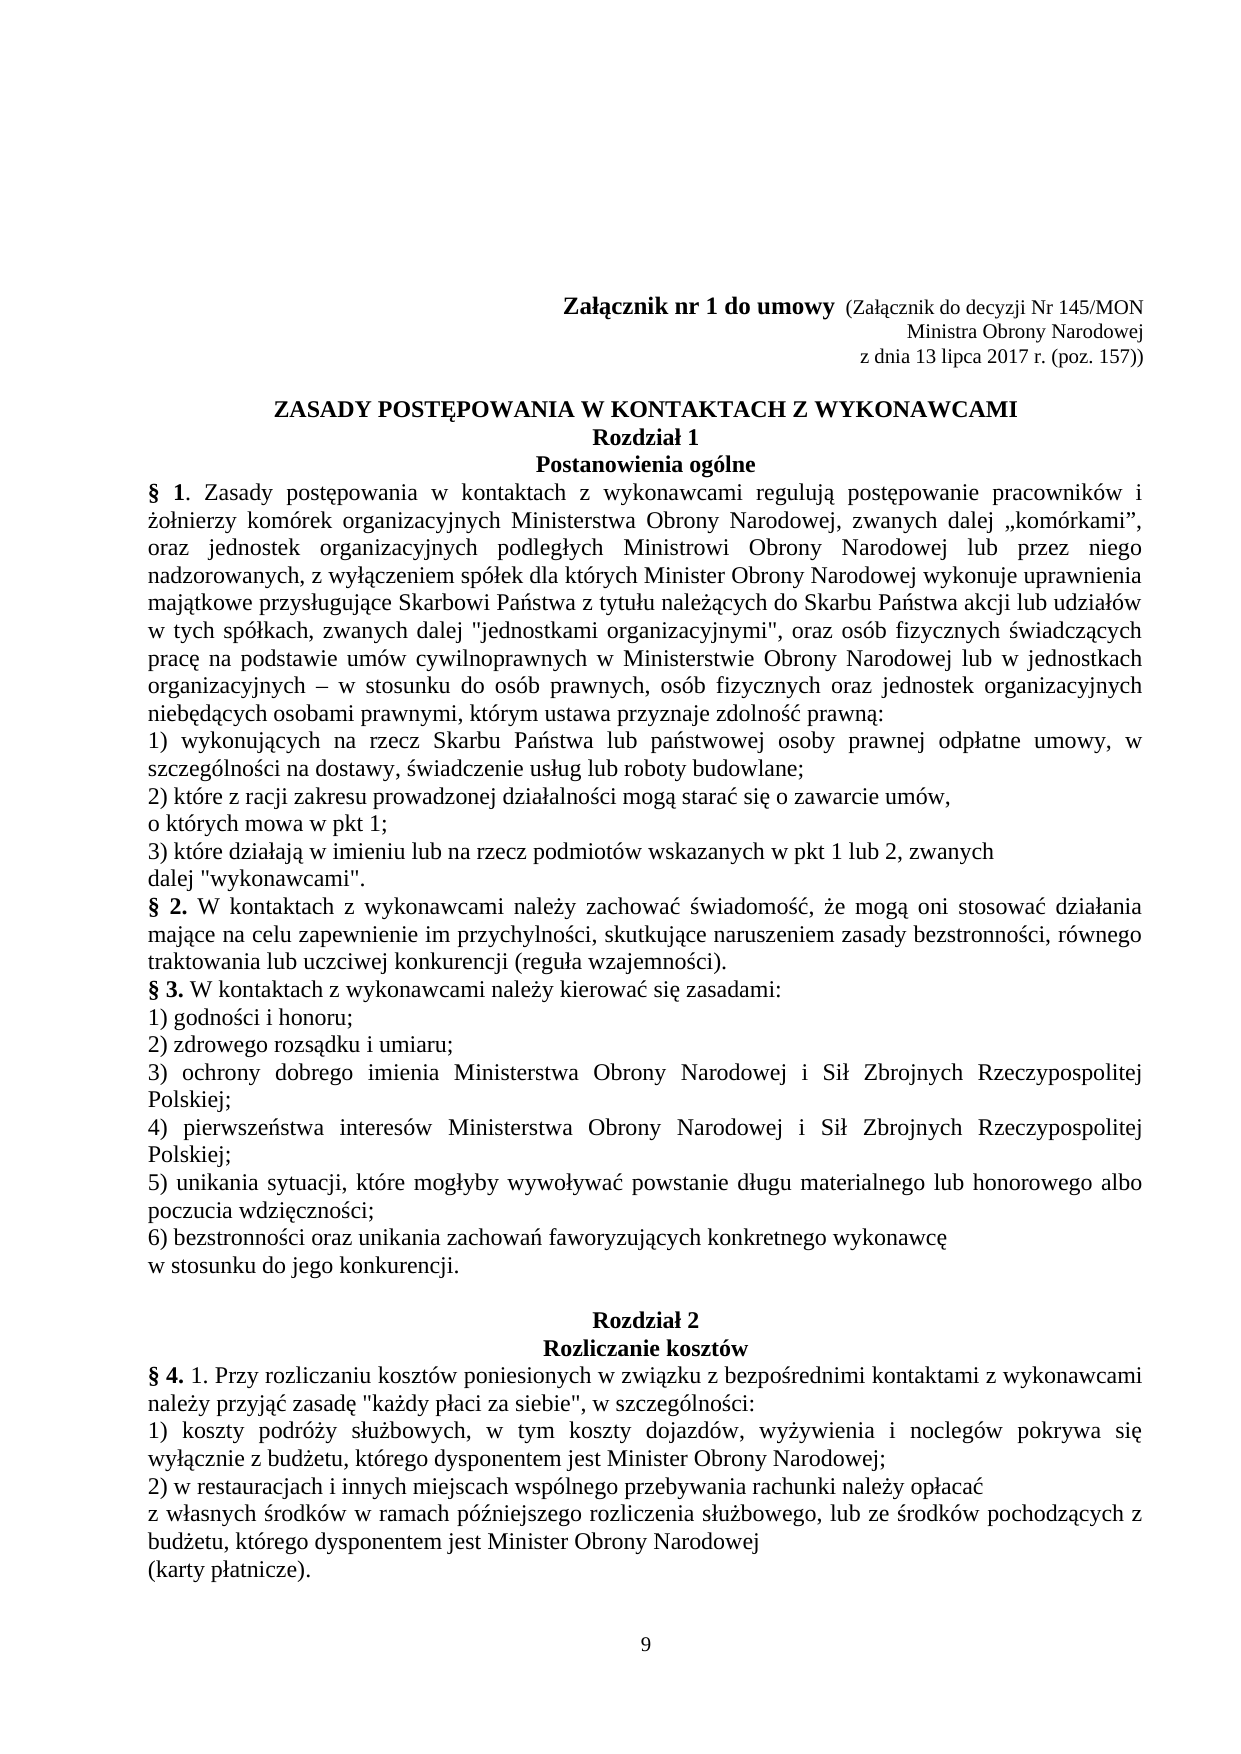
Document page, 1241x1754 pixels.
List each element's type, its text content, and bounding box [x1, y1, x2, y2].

text Rozdział 1 [148, 423, 1144, 450]
text (karty płatnicze). [148, 1554, 1144, 1582]
text 4) pierwszeństwa interesów Ministerstwa Obrony Narodowej i Sił Zbrojnych Rzeczypospolitej Polskiej; [148, 1113, 1144, 1168]
text 1) wykonujących na rzecz Skarbu Państwa lub państwowej osoby prawnej odpłatne umowy, w szczególności na dostawy, świadczenie usług lub roboty budowlane; [148, 726, 1144, 782]
text Postanowienia ogólne [148, 450, 1144, 478]
text 3) które działają w imieniu lub na rzecz podmiotów wskazanych w pkt 1 lub 2, zwanych [148, 837, 1144, 864]
text Rozliczanie kosztów [148, 1334, 1144, 1361]
text Załącznik nr 1 do umowy (Załącznik do decyzji Nr 145/MON [148, 291, 1144, 319]
text 2) które z racji zakresu prowadzonej działalności mogą starać się o zawarcie umów, [148, 782, 1144, 809]
text 1) godności i honoru; [148, 1002, 1144, 1030]
text 1) koszty podróży służbowych, w tym koszty dojazdów, wyżywienia i noclegów pokrywa się wyłącznie z budżetu, którego dysponentem jest Minister Obrony Narodowej; [148, 1417, 1144, 1472]
text § 1. Zasady postępowania w kontaktach z wykonawcami regulują postępowanie pracowników i żołnierzy komórek organizacyjnych Ministerstwa Obrony Narodowej, zwanych dalej „komórkami”, oraz jednostek organizacyjnych podległych Ministrowi Obrony Narodowej lub przez niego nadzorowanych, z wyłączeniem spółek dla których Minister Obrony Narodowej wykonuje uprawnienia majątkowe przysługujące Skarbowi Państwa z tytułu należących do Skarbu Państwa akcji lub udziałów w tych spółkach, zwanych dalej "jednostkami organizacyjnymi", oraz osób fizycznych świadczących pracę na podstawie umów cywilnoprawnych w Ministerstwie Obrony Narodowej lub w jednostkach organizacyjnych – w stosunku do osób prawnych, osób fizycznych oraz jednostek organizacyjnych niebędących osobami prawnymi, którym ustawa przyznaje zdolność prawną: [148, 478, 1144, 726]
text Ministra Obrony Narodowej [148, 319, 1144, 343]
text § 4. 1. Przy rozliczaniu kosztów poniesionych w związku z bezpośrednimi kontaktami z wykonawcami należy przyjąć zasadę "każdy płaci za siebie", w szczególności: [148, 1361, 1144, 1417]
text dalej "wykonawcami". [148, 864, 1144, 892]
text w stosunku do jego konkurencji. [148, 1251, 1144, 1278]
text 5) unikania sytuacji, które mogłyby wywoływać powstanie długu materialnego lub honorowego albo poczucia wdzięczności; [148, 1168, 1144, 1223]
text 2) zdrowego rozsądku i umiaru; [148, 1030, 1144, 1058]
text z własnych środków w ramach późniejszego rozliczenia służbowego, lub ze środków pochodzących z budżetu, którego dysponentem jest Minister Obrony Narodowej [148, 1499, 1144, 1554]
text 2) w restauracjach i innych miejscach wspólnego przebywania rachunki należy opłacać [148, 1472, 1144, 1499]
text 3) ochrony dobrego imienia Ministerstwa Obrony Narodowej i Sił Zbrojnych Rzeczypospolitej Polskiej; [148, 1058, 1144, 1113]
text 6) bezstronności oraz unikania zachowań faworyzujących konkretnego wykonawcę [148, 1223, 1144, 1251]
text § 2. W kontaktach z wykonawcami należy zachować świadomość, że mogą oni stosować działania mające na celu zapewnienie im przychylności, skutkujące naruszeniem zasady bezstronności, równego traktowania lub uczciwej konkurencji (reguła wzajemności). [148, 892, 1144, 975]
text z dnia 13 lipca 2017 r. (poz. 157)) [148, 343, 1144, 368]
text o których mowa w pkt 1; [148, 809, 1144, 837]
text § 3. W kontaktach z wykonawcami należy kierować się zasadami: [148, 975, 1144, 1002]
text Rozdział 2 [148, 1306, 1144, 1334]
text ZASADY POSTĘPOWANIA W KONTAKTACH Z WYKONAWCAMI [148, 395, 1144, 423]
